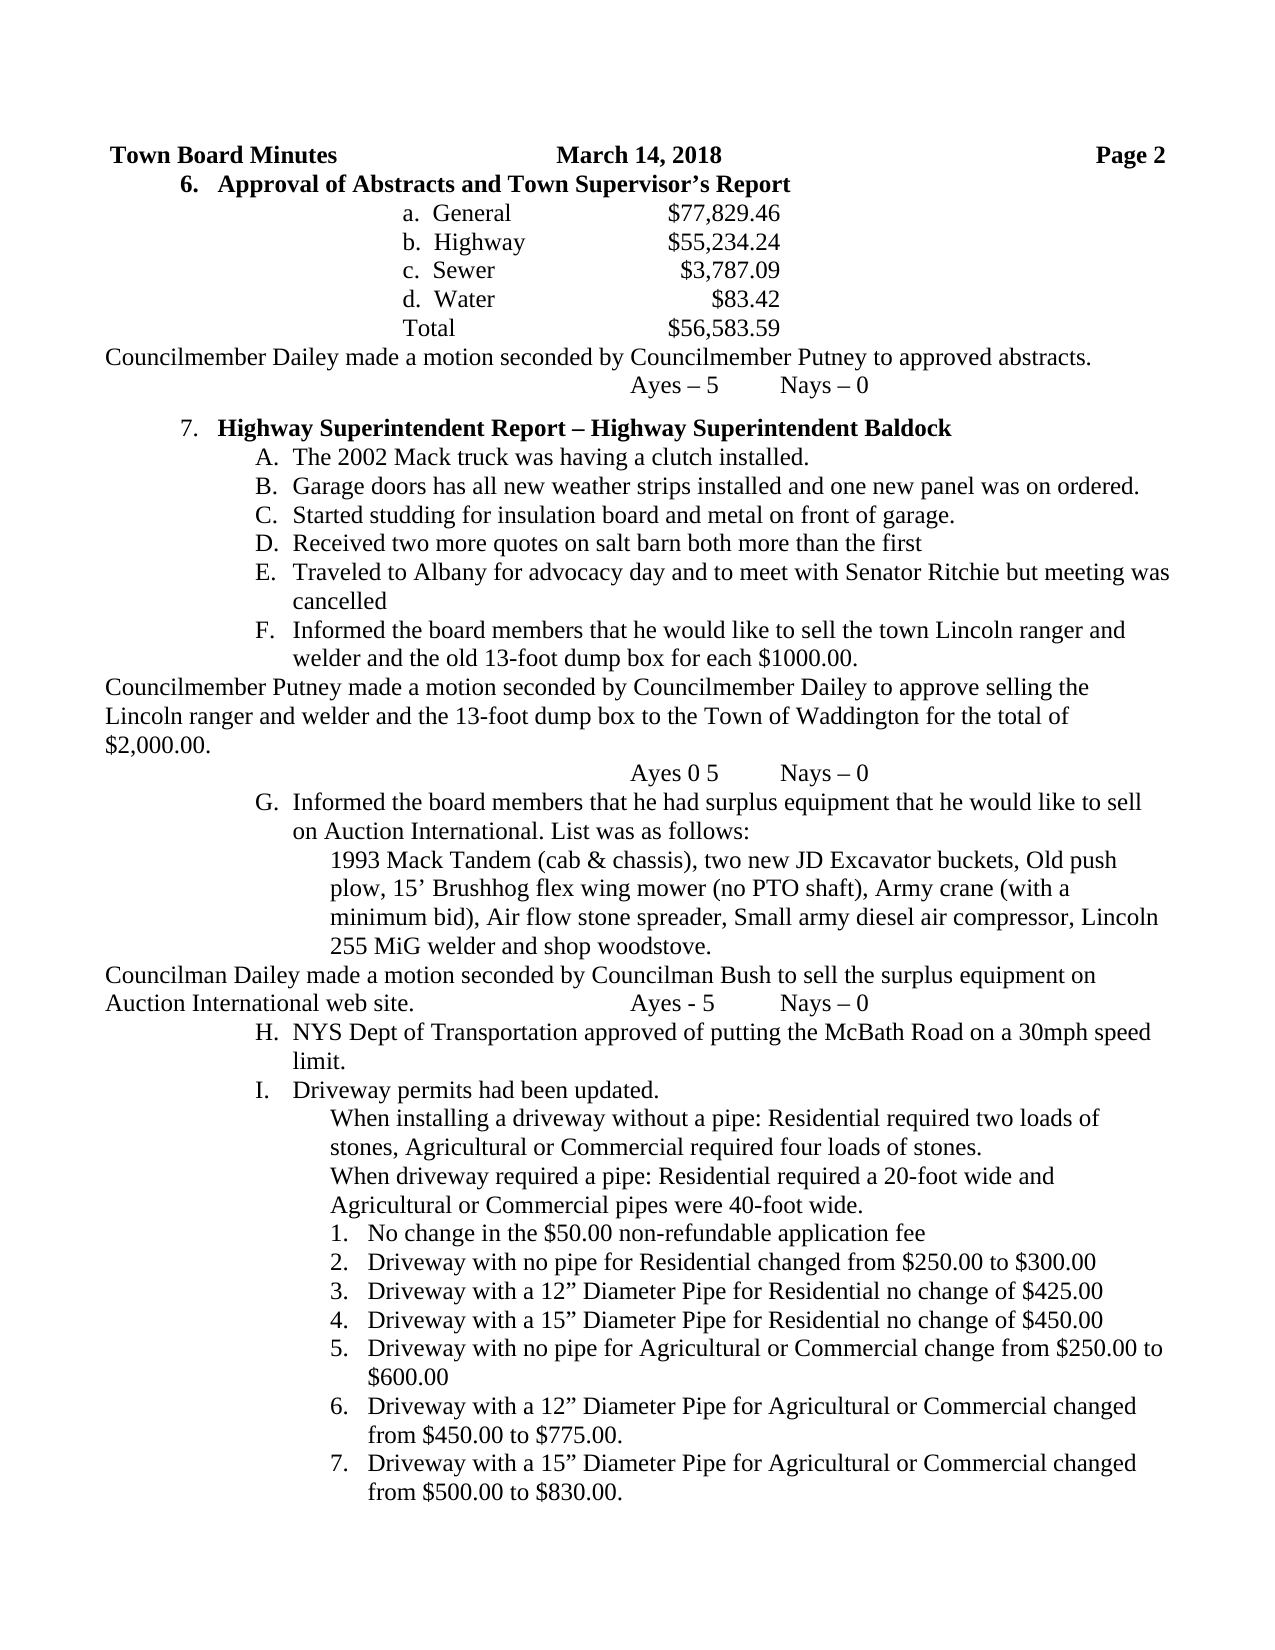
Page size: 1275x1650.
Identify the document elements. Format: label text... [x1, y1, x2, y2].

table_cell Total [391, 313, 616, 342]
text 1993 Mack Tandem (cab & chassis), two new JD Excavator buckets, Old push [292, 845, 1170, 873]
table_header Town Board Minutes [98, 140, 458, 169]
table_header March 14, 2018 [459, 140, 819, 169]
text plow, 15’ Brushhog flex wing mower (no PTO shaft), Army crane (with a minimum bid), Air flow stone spreader, Small army diesel air compressor, Lincoln 255 MiG welder and shop woodstove. [330, 873, 1170, 960]
table_header a. General [391, 198, 616, 227]
table_cell $3,787.09 [616, 255, 791, 284]
text Councilman Dailey made a motion seconded by Councilman Bush to sell the surplus equipment on Auction International web site. Ayes - 5 Nays – 0 [105, 960, 1170, 1017]
list NYS Dept of Transportation approved of putting the McBath Road on a 30mph speed limit. [255, 1017, 1170, 1075]
list Informed the board members that he had surplus equipment that he would like to sell on Auction International. List was as follows: [255, 787, 1170, 845]
text Councilmember Putney made a motion seconded by Councilmember Dailey to approve selling the Lincoln ranger and welder and the 13-foot dump box to the Town of Waddington for the total of $2,000.00. [105, 672, 1170, 758]
text Ayes – 5 Nays – 0 [105, 370, 1170, 399]
list Started studding for insulation board and metal on front of garage. [255, 500, 1170, 528]
text When installing a driveway without a pipe: Residential required two loads of stones, Agricultural or Commercial required four loads of stones. [330, 1103, 1170, 1161]
table_cell c. Sewer [391, 255, 616, 284]
list Driveway permits had been updated. [255, 1075, 1170, 1103]
table_cell $83.42 [616, 284, 791, 313]
list Garage doors has all new weather strips installed and one new panel was on ordered. [255, 471, 1170, 500]
table_header Page 2 [820, 140, 1177, 169]
list Driveway with a 12” Diameter Pipe for Agricultural or Commercial changed from $450.00 to $775.00. [330, 1391, 1170, 1448]
list The 2002 Mack truck was having a clutch installed. [255, 442, 1170, 471]
table_cell $56,583.59 [616, 313, 791, 342]
table_header $77,829.46 [616, 198, 791, 227]
list Driveway with a 15” Diameter Pipe for Residential no change of $450.00 [330, 1305, 1170, 1333]
list Driveway with a 12” Diameter Pipe for Residential no change of $425.00 [330, 1276, 1170, 1305]
table_cell d. Water [391, 284, 616, 313]
list Received two more quotes on salt barn both more than the first [255, 528, 1170, 557]
list Driveway with no pipe for Agricultural or Commercial change from $250.00 to $600.00 [330, 1333, 1170, 1391]
text When driveway required a pipe: Residential required a 20-foot wide and Agricultural or Commercial pipes were 40-foot wide. [330, 1161, 1170, 1218]
list Approval of Abstracts and Town Supervisor’s Report [180, 169, 1170, 198]
list Traveled to Albany for advocacy day and to meet with Senator Ritchie but meeting was cancelled [255, 557, 1170, 615]
list Highway Superintendent Report – Highway Superintendent Baldock [180, 413, 1170, 442]
list Driveway with a 15” Diameter Pipe for Agricultural or Commercial changed from $500.00 to $830.00. [330, 1448, 1170, 1506]
text Councilmember Dailey made a motion seconded by Councilmember Putney to approved abstracts. [105, 342, 1170, 370]
table_cell b. Highway [391, 227, 616, 255]
text Ayes 0 5 Nays – 0 [105, 758, 1170, 787]
list Driveway with no pipe for Residential changed from $250.00 to $300.00 [330, 1247, 1170, 1276]
table_cell $55,234.24 [616, 227, 791, 255]
list Informed the board members that he would like to sell the town Lincoln ranger and welder and the old 13-foot dump box for each $1000.00. [255, 615, 1170, 672]
list No change in the $50.00 non-refundable application fee [330, 1218, 1170, 1247]
